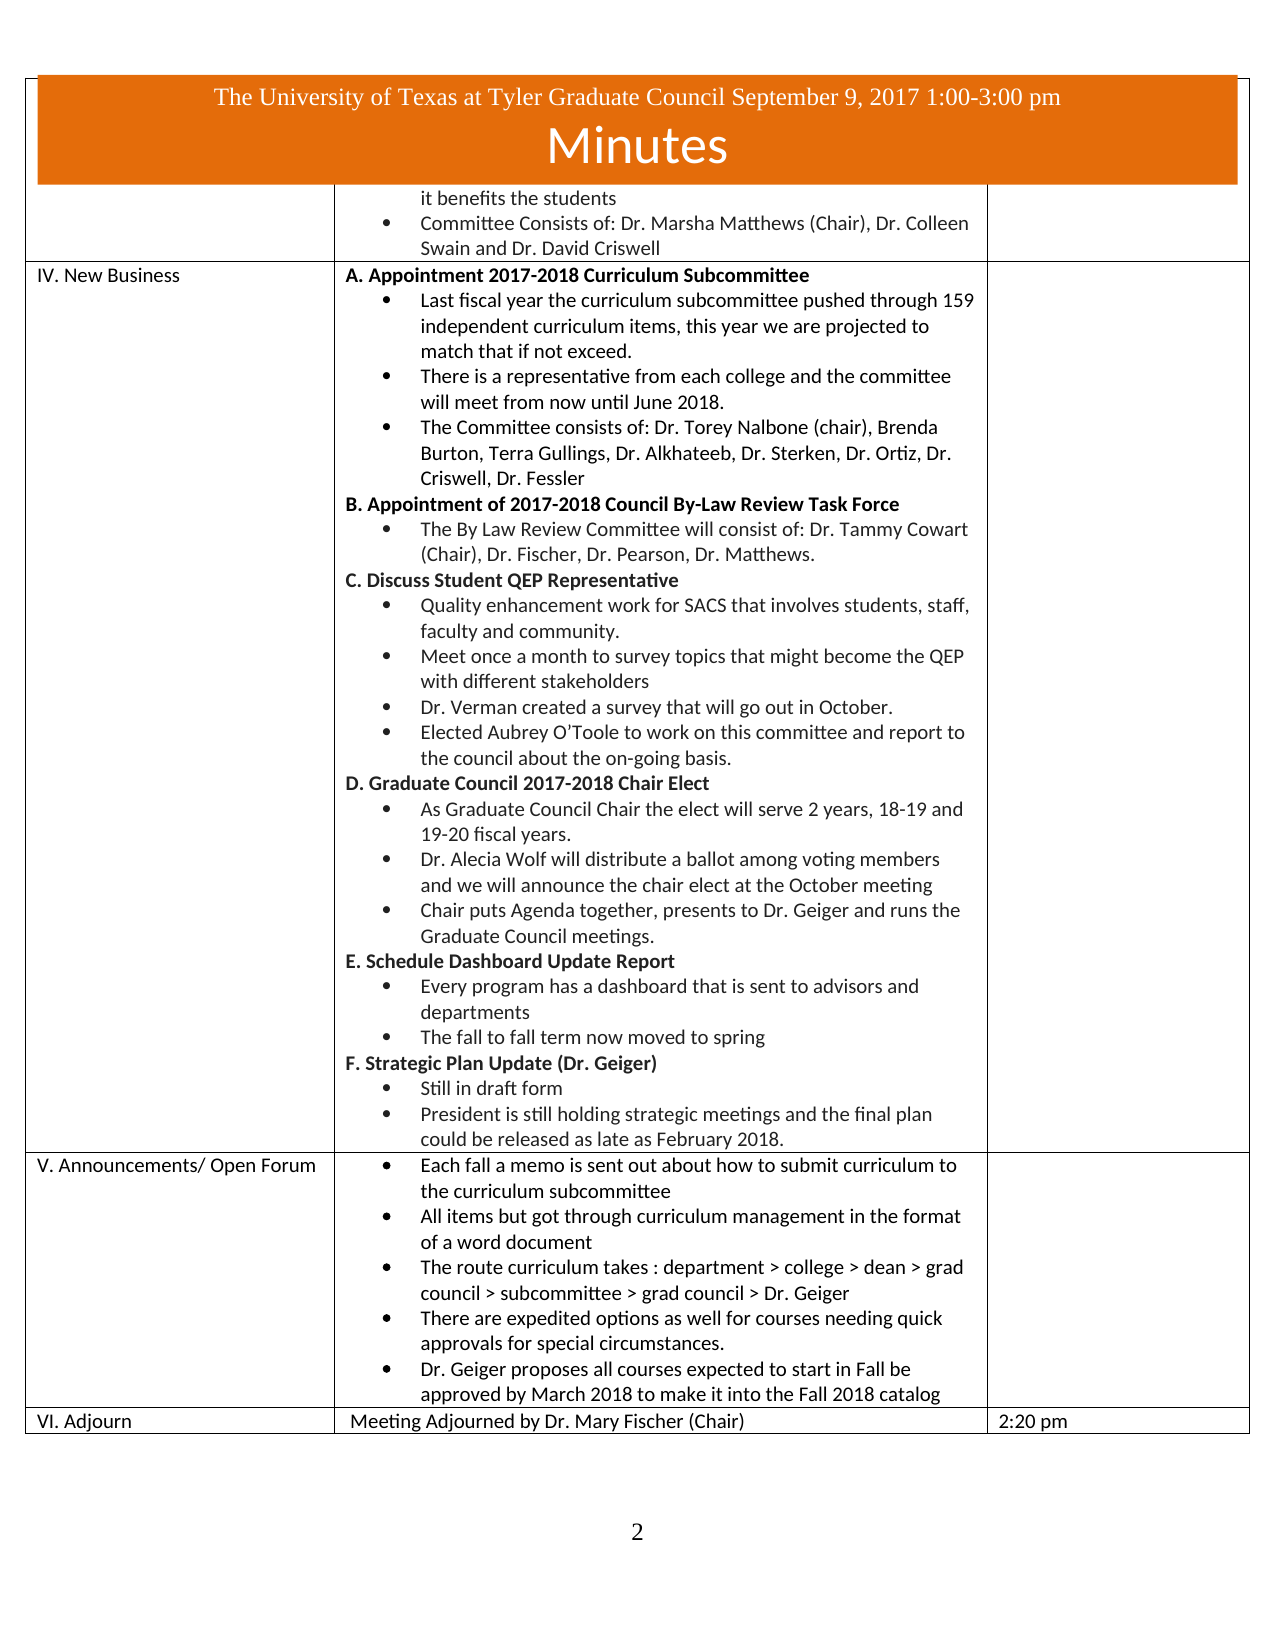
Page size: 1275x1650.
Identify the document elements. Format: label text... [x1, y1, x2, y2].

table_cell 2:20 pm [988, 1408, 1249, 1433]
table_cell Each fall a memo is sent out about how to submit curriculum to the curriculum subcommittee All items but got through curriculum management in the format of a word document The route curriculum takes : department > college > dean > grad council > subcommittee > grad council > Dr. Geiger There are expedited options as well for courses needing quick approvals for special circumstances. Dr. Geiger proposes all courses expected to start in Fall be approved by March 2018 to make it into the Fall 2018 catalog [335, 1153, 987, 1407]
table_cell Meeting Adjourned by Dr. Mary Fischer (Chair) [335, 1408, 987, 1433]
table_cell V. Announcements/ Open Forum [26, 1153, 334, 1407]
table_cell VI. Adjourn [26, 1408, 334, 1433]
table_cell IV. New Business [26, 262, 334, 1152]
table_cell A. Appointment 2017-2018 Curriculum Subcommittee Last fiscal year the curriculum subcommittee pushed through 159 independent curriculum items, this year we are projected to match that if not exceed. There is a representative from each college and the committee will meet from now until June 2018. The Committee consists of: Dr. Torey Nalbone (chair), Brenda Burton, Terra Gullings, Dr. Alkhateeb, Dr. Sterken, Dr. Ortiz, Dr. Criswell, Dr. Fessler B. Appointment of 2017-2018 Council By-Law Review Task Force The By Law Review Committee will consist of: Dr. Tammy Cowart (Chair), Dr. Fischer, Dr. Pearson, Dr. Matthews. C. Discuss Student QEP Representative Quality enhancement work for SACS that involves students, staff, faculty and community. Meet once a month to survey topics that might become the QEP with different stakeholders Dr. Verman created a survey that will go out in October. Elected Aubrey O’Toole to work on this committee and report to the council about the on-going basis. D. Graduate Council 2017-2018 Chair Elect As Graduate Council Chair the elect will serve 2 years, 18-19 and 19-20 fiscal years. Dr. Alecia Wolf will distribute a ballot among voting members and we will announce the chair elect at the October meeting Chair puts Agenda together, presents to Dr. Geiger and runs the Graduate Council meetings. E. Schedule Dashboard Update Report Every program has a dashboard that is sent to advisors and departments The fall to fall term now moved to spring F. Strategic Plan Update (Dr. Geiger) Still in draft form President is still holding strategic meetings and the final plan could be released as late as February 2018. [335, 262, 987, 1152]
table_cell [988, 262, 1249, 1152]
table_cell [988, 1153, 1249, 1407]
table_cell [26, 79, 334, 261]
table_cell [335, 185, 987, 261]
table_cell [988, 79, 1249, 261]
